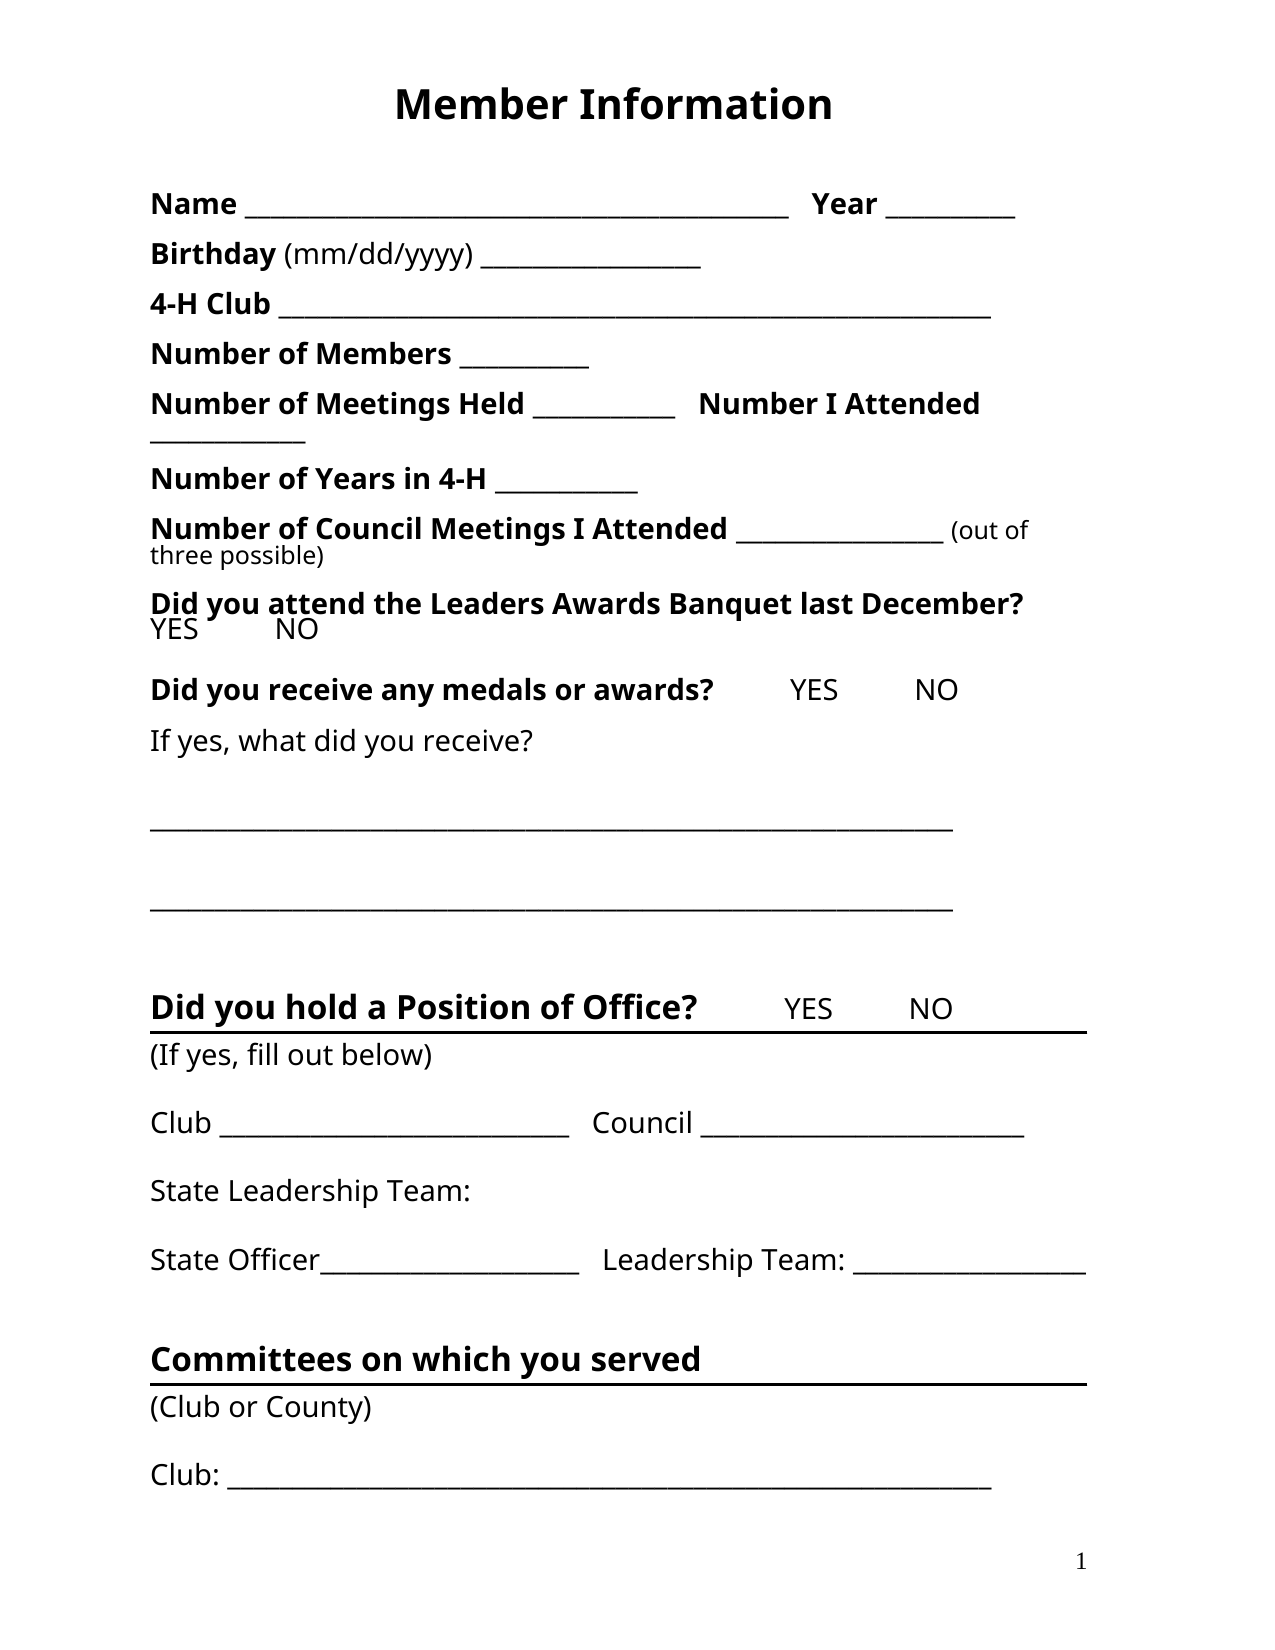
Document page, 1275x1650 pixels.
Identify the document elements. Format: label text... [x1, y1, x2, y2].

text Committees on which you served [150, 1335, 1087, 1383]
text (If yes, fill out below) [150, 1034, 1087, 1074]
text Number of Council Meetings I Attended ________________ (out of three possible) [150, 519, 1087, 569]
text (Club or County) [150, 1386, 1087, 1426]
text Did you hold a Position of Office? YES NO [150, 984, 1087, 1031]
text Did you attend the Leaders Awards Banquet last December? YES NO [150, 594, 1087, 644]
text Member Information [150, 75, 1087, 132]
text ______________________________________________________________ [150, 876, 1087, 916]
text If yes, what did you receive? [150, 727, 1087, 757]
text Birthday (mm/dd/yyyy) _________________ [150, 244, 289, 269]
text Birthday (mm/dd/yyyy) _________________ [288, 244, 469, 269]
text ______________________________________________________________ [150, 757, 1087, 836]
text 4-H Club _______________________________________________________ [150, 294, 1087, 319]
text Number of Meetings Held ___________ Number I Attended ____________ [150, 394, 1087, 444]
text Club: ___________________________________________________________ [150, 1454, 1087, 1494]
text State Officer____________________ Leadership Team: __________________ [150, 1239, 1087, 1278]
text Did you receive any medals or awards? YES NO [150, 669, 1087, 709]
text State Leadership Team: [150, 1171, 1087, 1210]
text Name __________________________________________ Year __________ [150, 194, 1087, 219]
text Birthday (mm/dd/yyyy) _________________ [467, 244, 1087, 269]
text Number of Members __________ [150, 344, 1087, 369]
text Number of Years in 4-H ___________ [150, 469, 1087, 494]
text Club ___________________________ Council _________________________ [150, 1103, 1087, 1142]
